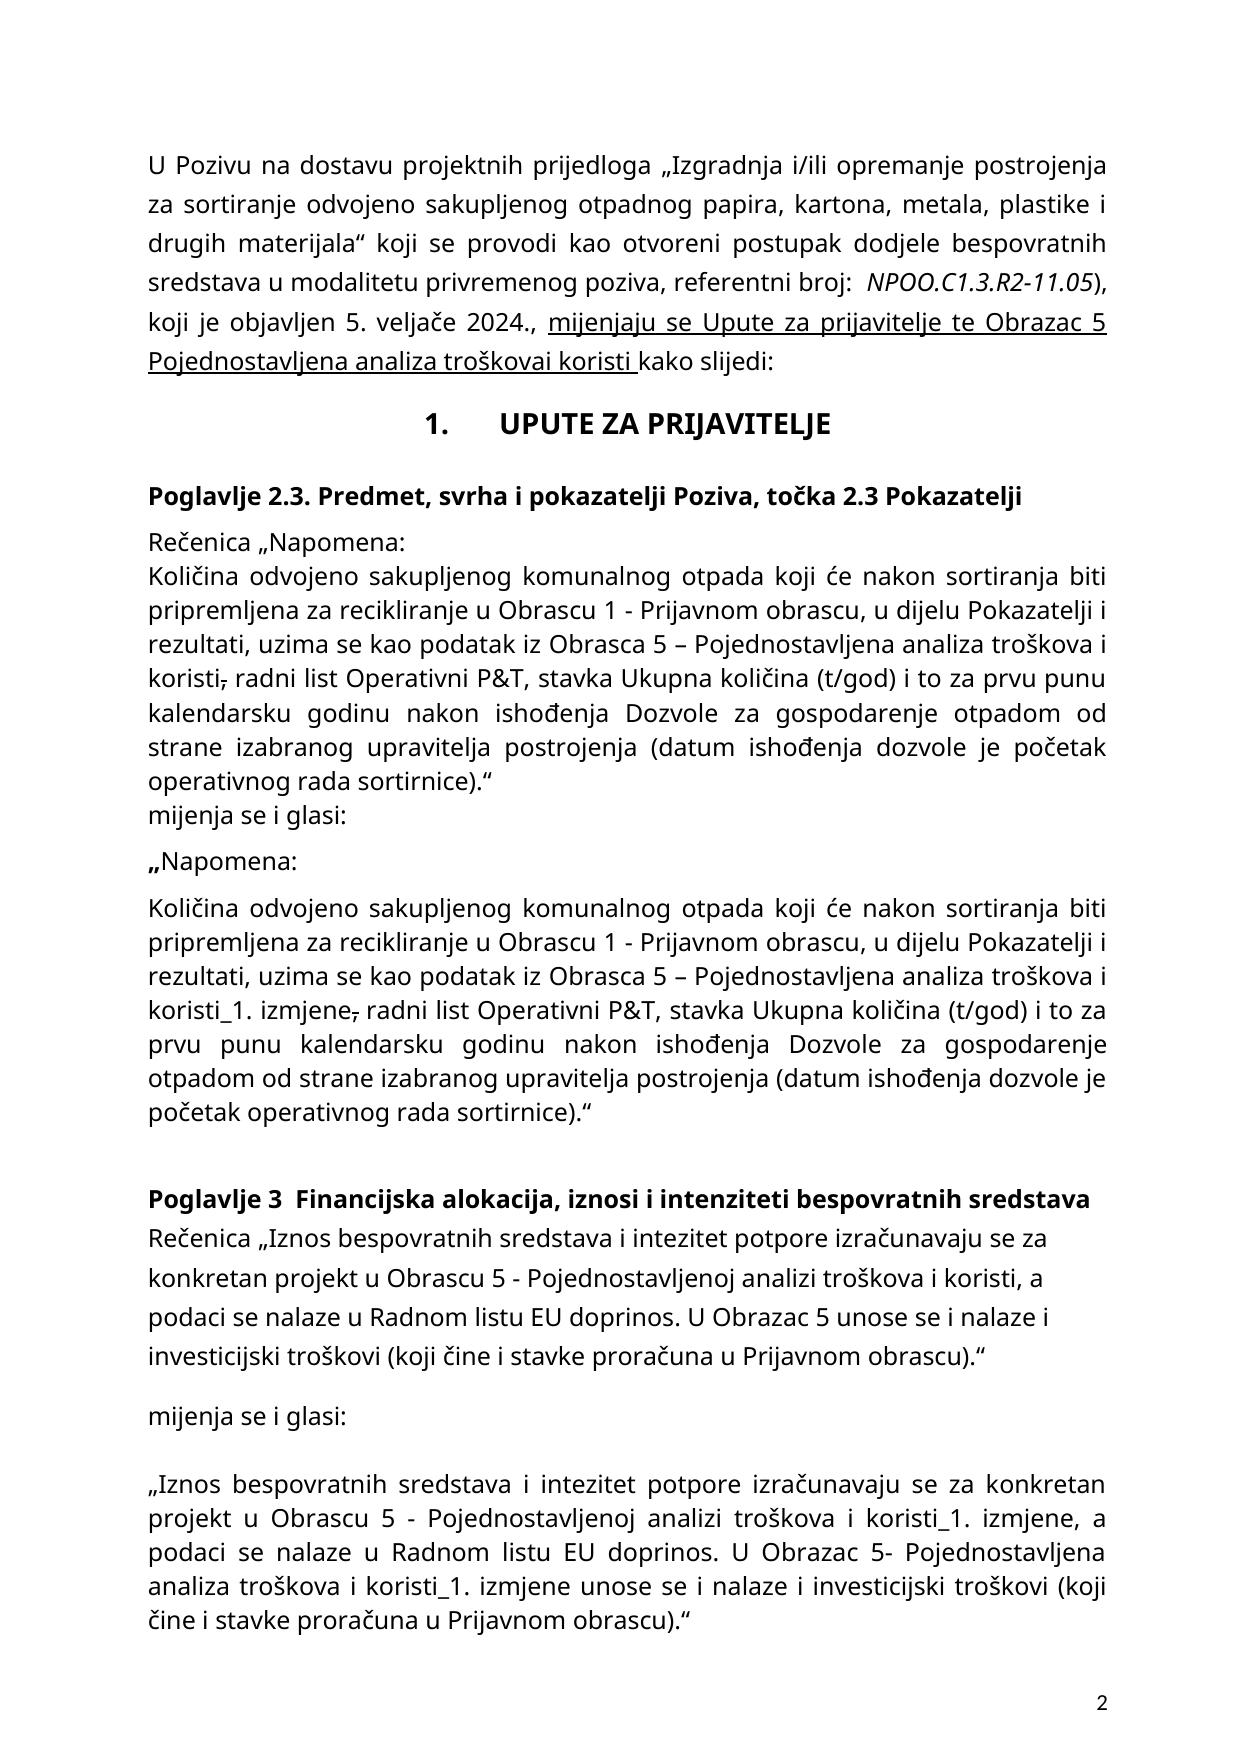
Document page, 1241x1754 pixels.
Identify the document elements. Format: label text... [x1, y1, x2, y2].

text U Pozivu na dostavu projektnih prijedloga „Izgradnja i/ili opremanje postrojenja za sortiranje odvojeno sakupljenog otpadnog papira, kartona, metala, plastike i drugih materijala“ koji se provodi kao otvoreni postupak dodjele bespovratnih sredstava u modalitetu privremenog poziva, referentni broj: NPOO.C1.3.R2-11.05), koji je objavljen 5. veljače 2024., mijenjaju se Upute za prijavitelje te Obrazac 5 Pojednostavljena analiza troškovai koristi kako slijedi: [148, 148, 1107, 377]
text „Napomena: [148, 844, 1107, 878]
text Količina odvojeno sakupljenog komunalnog otpada koji će nakon sortiranja biti pripremljena za recikliranje u Obrascu 1 - Prijavnom obrascu, u dijelu Pokazatelji i rezultati, uzima se kao podatak iz Obrasca 5 – Pojednostavljena analiza troškova i koristi_1. izmjene, radni list Operativni P&T, stavka Ukupna količina (t/god) i to za prvu punu kalendarsku godinu nakon ishođenja Dozvole za gospodarenje otpadom od strane izabranog upravitelja postrojenja (datum ishođenja dozvole je početak operativnog rada sortirnice).“ [148, 891, 1107, 1129]
text Rečenica „Napomena: [148, 525, 1107, 559]
text mijenja se i glasi: [148, 797, 1107, 831]
text Poglavlje 3 Financijska alokacija, iznosi i intenziteti bespovratnih sredstava Rečenica „Iznos bespovratnih sredstava i intezitet potpore izračunavaju se za konkretan projekt u Obrascu 5 - Pojednostavljenoj analizi troškova i koristi, a podaci se nalaze u Radnom listu EU doprinos. U Obrazac 5 unose se i nalaze i investicijski troškovi (koji čine i stavke proračuna u Prijavnom obrascu).“ [148, 1182, 1107, 1373]
text mijenja se i glasi: [148, 1399, 1107, 1433]
text „Iznos bespovratnih sredstava i intezitet potpore izračunavaju se za konkretan projekt u Obrascu 5 - Pojednostavljenoj analizi troškova i koristi_1. izmjene, a podaci se nalaze u Radnom listu EU doprinos. U Obrazac 5- Pojednostavljena analiza troškova i koristi_1. izmjene unose se i nalaze i investicijski troškovi (koji čine i stavke proračuna u Prijavnom obrascu).“ [148, 1467, 1107, 1637]
text Poglavlje 2.3. Predmet, svrha i pokazatelji Poziva, točka 2.3 Pokazatelji [148, 478, 1107, 512]
list UPUTE ZA PRIJAVITELJE [148, 403, 1107, 443]
text Količina odvojeno sakupljenog komunalnog otpada koji će nakon sortiranja biti pripremljena za recikliranje u Obrascu 1 - Prijavnom obrascu, u dijelu Pokazatelji i rezultati, uzima se kao podatak iz Obrasca 5 – Pojednostavljena analiza troškova i koristi, radni list Operativni P&T, stavka Ukupna količina (t/god) i to za prvu punu kalendarsku godinu nakon ishođenja Dozvole za gospodarenje otpadom od strane izabranog upravitelja postrojenja (datum ishođenja dozvole je početak operativnog rada sortirnice).“ [148, 559, 1107, 797]
